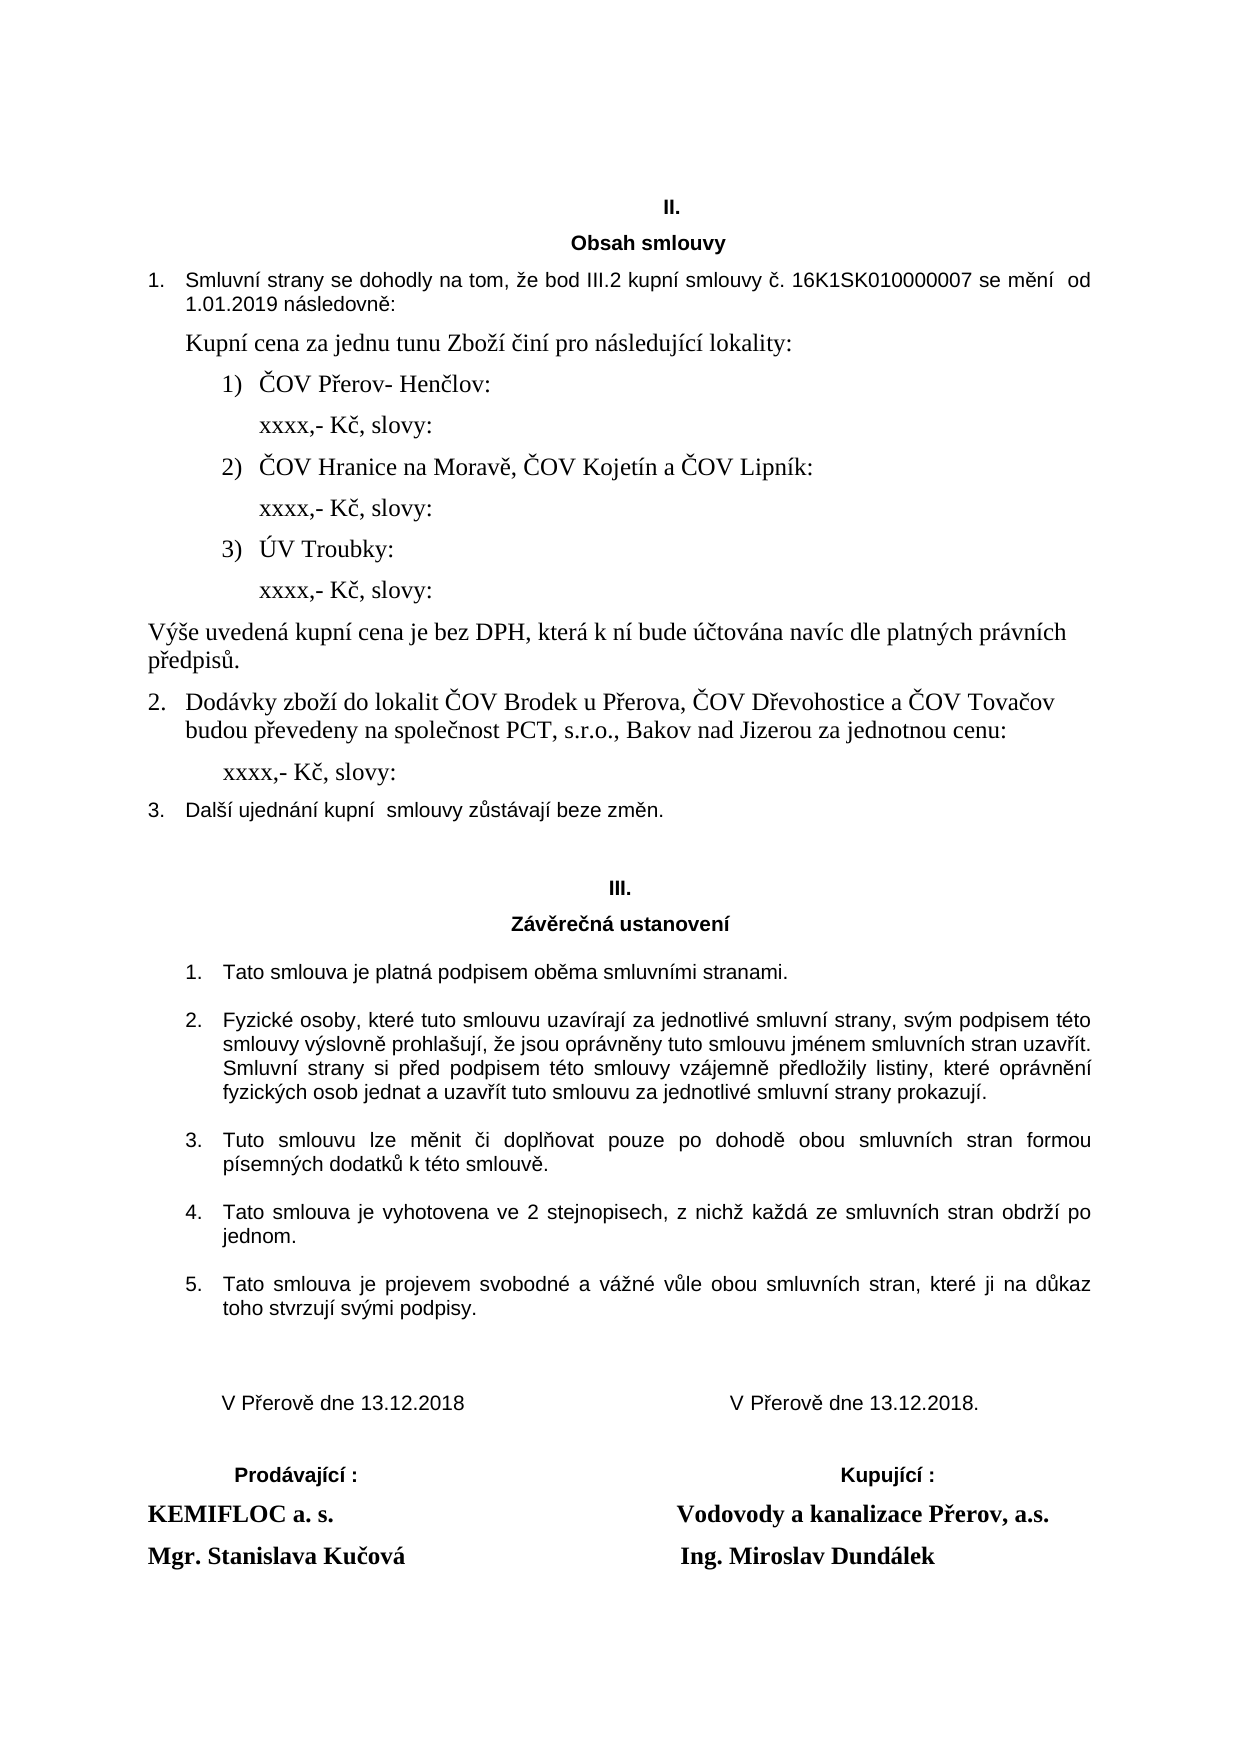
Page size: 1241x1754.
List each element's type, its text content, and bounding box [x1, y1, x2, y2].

list Tato smlouva je platná podpisem oběma smluvními stranami. [185, 960, 1093, 984]
list Další ujednání kupní smlouvy zůstávají beze změn. [148, 798, 1093, 822]
list ÚV Troubky: [221, 534, 1093, 563]
list Tato smlouva je projevem svobodné a vážné vůle obou smluvních stran, které ji na důkaz toho stvrzují svými podpisy. [185, 1271, 1093, 1319]
list Smluvní strany se dohodly na tom, že bod III.2 kupní smlouvy č. 16K1SK010000007 se mění od 1.01.2019 následovně: [148, 267, 1093, 315]
text III. [148, 876, 1093, 899]
text xxxx,- Kč, slovy: [223, 575, 1093, 604]
list Tuto smlouvu lze měnit či doplňovat pouze po dohodě obou smluvních stran formou písemných dodatků k této smlouvě. [185, 1128, 1093, 1176]
text xxxx,- Kč, slovy: [259, 493, 1093, 522]
text V Přerově dne 13.12.2018 V Přerově dne 13.12.2018. [221, 1391, 1093, 1415]
list Dodávky zboží do lokalit ČOV Brodek u Přerova, ČOV Dřevohostice a ČOV Tovačov budou převedeny na společnost PCT, s.r.o., Bakov nad Jizerou za jednotnou cenu: [148, 687, 1093, 744]
text Kupní cena za jednu tunu Zboží činí pro následující lokality: [148, 328, 1167, 357]
text xxxx,- Kč, slovy: [259, 410, 1093, 439]
list Fyzické osoby, které tuto smlouvu uzavírají za jednotlivé smluvní strany, svým podpisem této smlouvy výslovně prohlašují, že jsou oprávněny tuto smlouvu jménem smluvních stran uzavřít. Smluvní strany si před podpisem této smlouvy vzájemně předložily listiny, které oprávnění fyzických osob jednat a uzavřít tuto smlouvu za jednotlivé smluvní strany prokazují. [185, 1008, 1093, 1104]
text II. [251, 194, 1093, 218]
text Výše uvedená kupní cena je bez DPH, která k ní bude účtována navíc dle platných právních předpisů. [148, 617, 1093, 674]
list ČOV Hranice na Moravě, ČOV Kojetín a ČOV Lipník: [221, 452, 1093, 480]
list Tato smlouva je vyhotovena ve 2 stejnopisech, z nichž každá ze smluvních stran obdrží po jednom. [185, 1199, 1093, 1247]
text Závěrečná ustanovení [148, 912, 1093, 936]
text KEMIFLOC a. s. Vodovody a kanalizace Přerov, a.s. [148, 1499, 1167, 1528]
text xxxx,- Kč, slovy: [185, 757, 1093, 785]
text Prodávající : Kupující : [148, 1463, 1093, 1487]
text Mgr. Stanislava Kučová Ing. Miroslav Dundálek [148, 1541, 1167, 1569]
text Obsah smlouvy [295, 231, 1093, 255]
list ČOV Přerov- Henčlov: [221, 369, 1093, 398]
